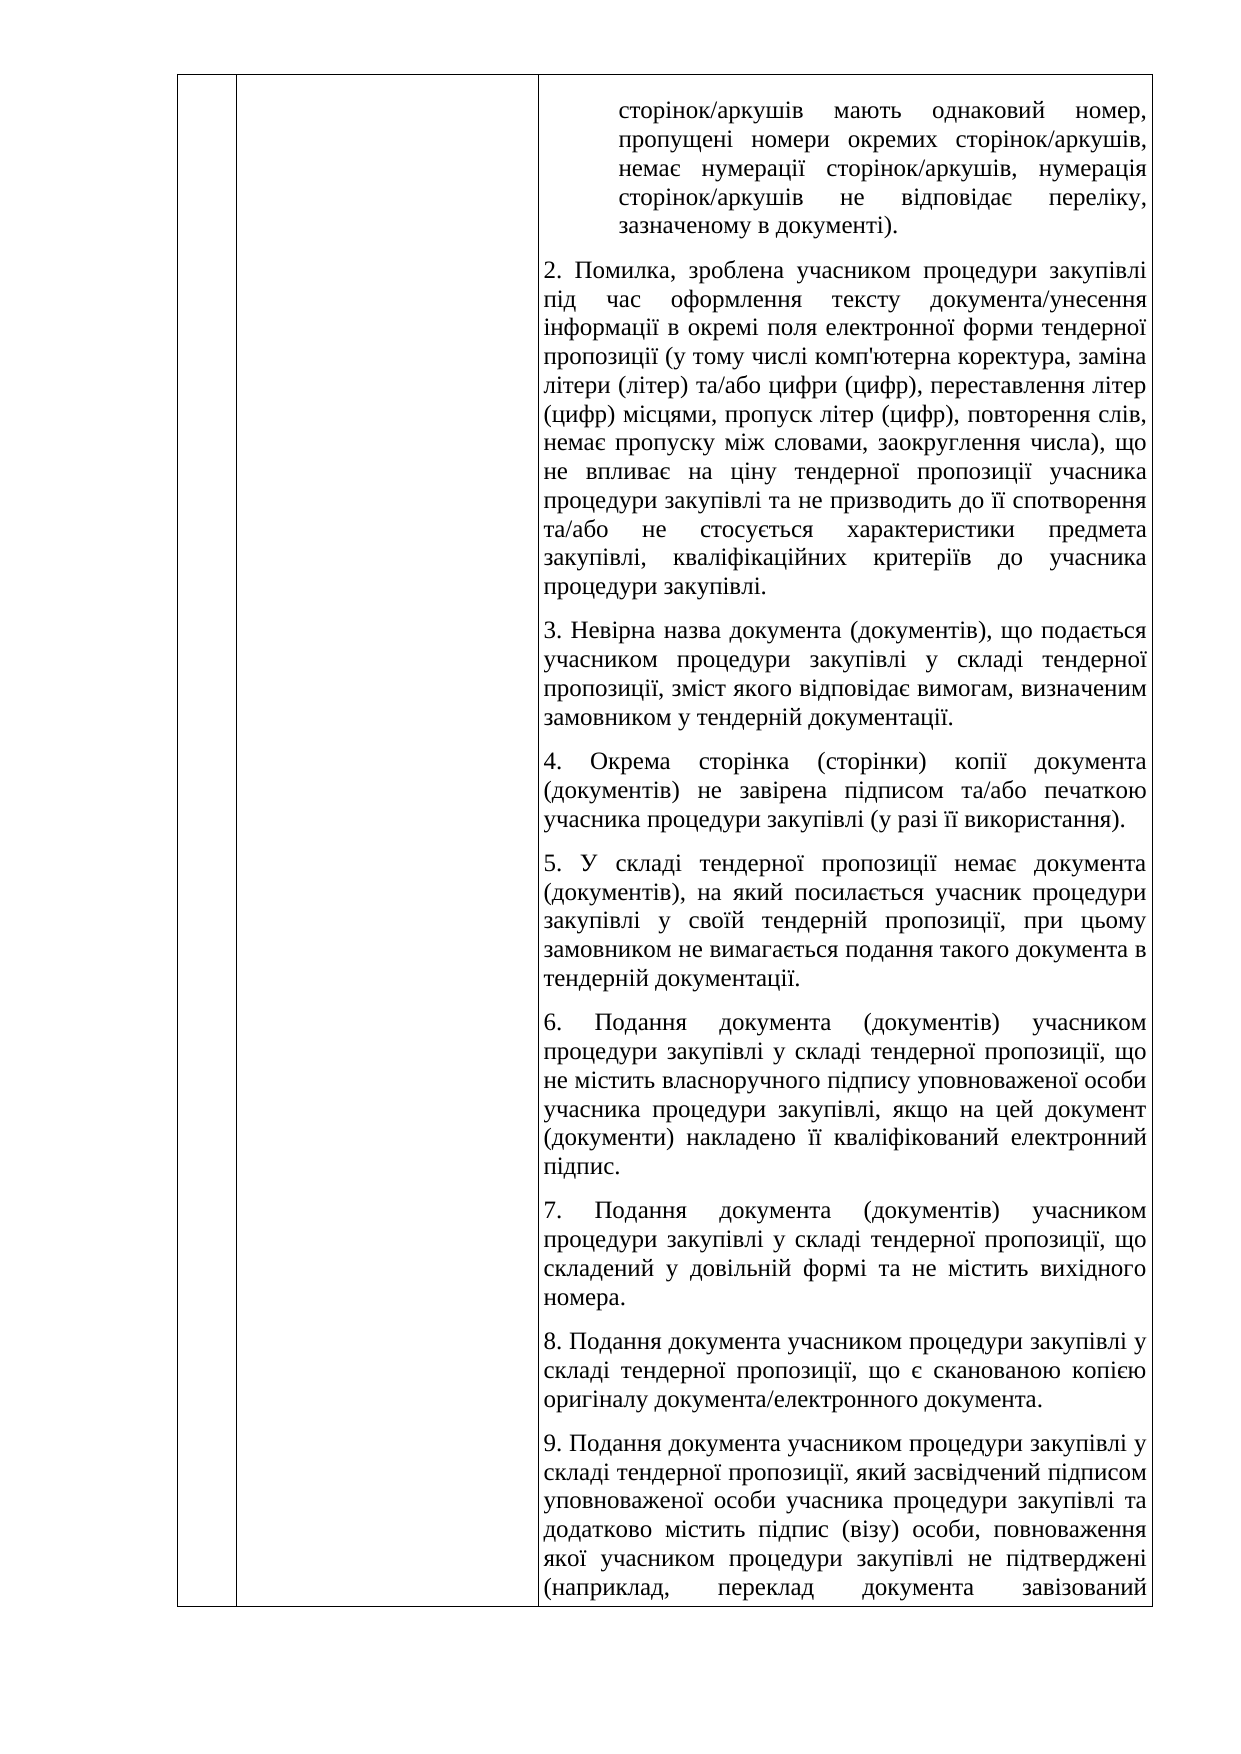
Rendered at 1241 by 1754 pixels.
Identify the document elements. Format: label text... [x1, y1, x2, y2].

table_cell 1 [178, 75, 236, 1606]
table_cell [539, 75, 1152, 1606]
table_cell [237, 75, 538, 1606]
